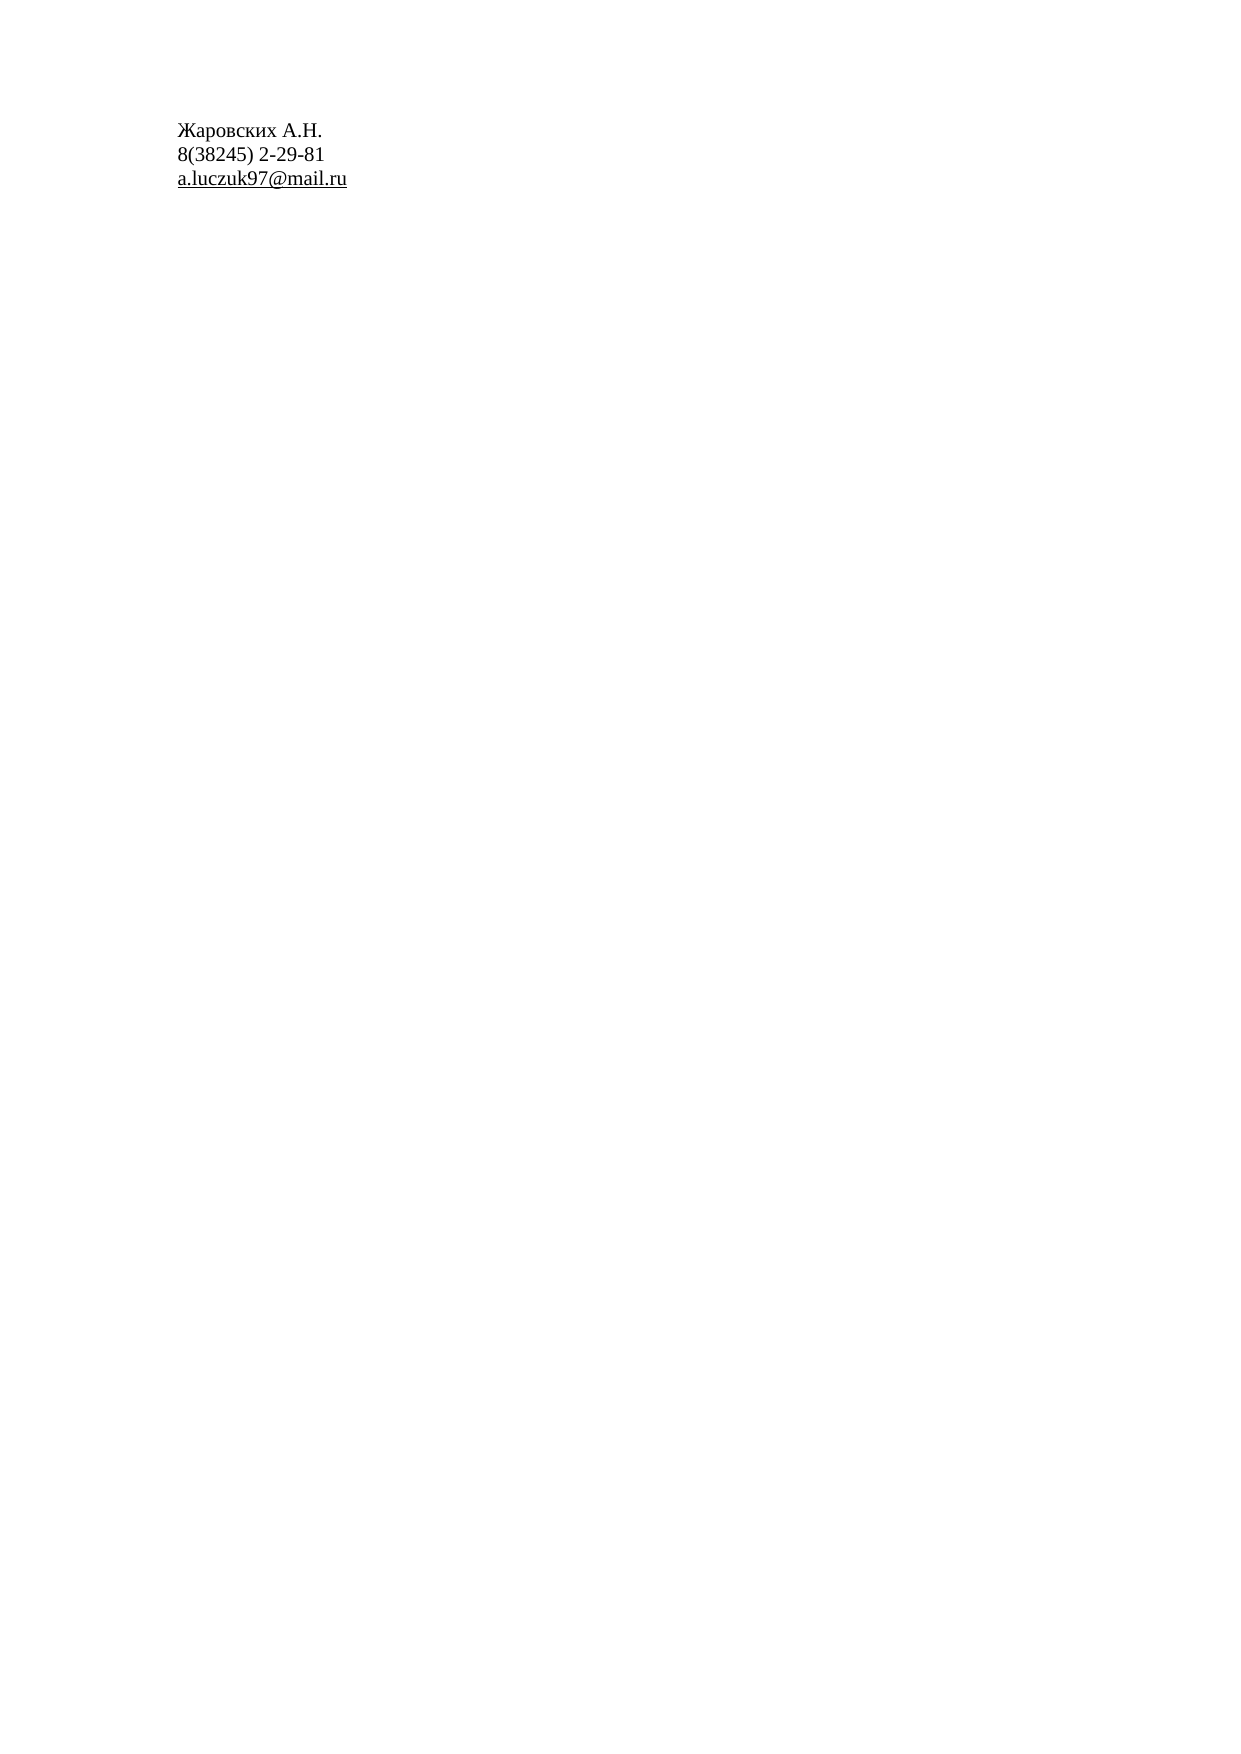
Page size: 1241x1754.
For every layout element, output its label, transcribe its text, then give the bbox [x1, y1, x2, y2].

text Жаровских А.Н. [177, 118, 1181, 142]
text 8(38245) 2-29-81 [177, 142, 1181, 166]
text a.luczuk97@mail.ru [177, 166, 1181, 190]
